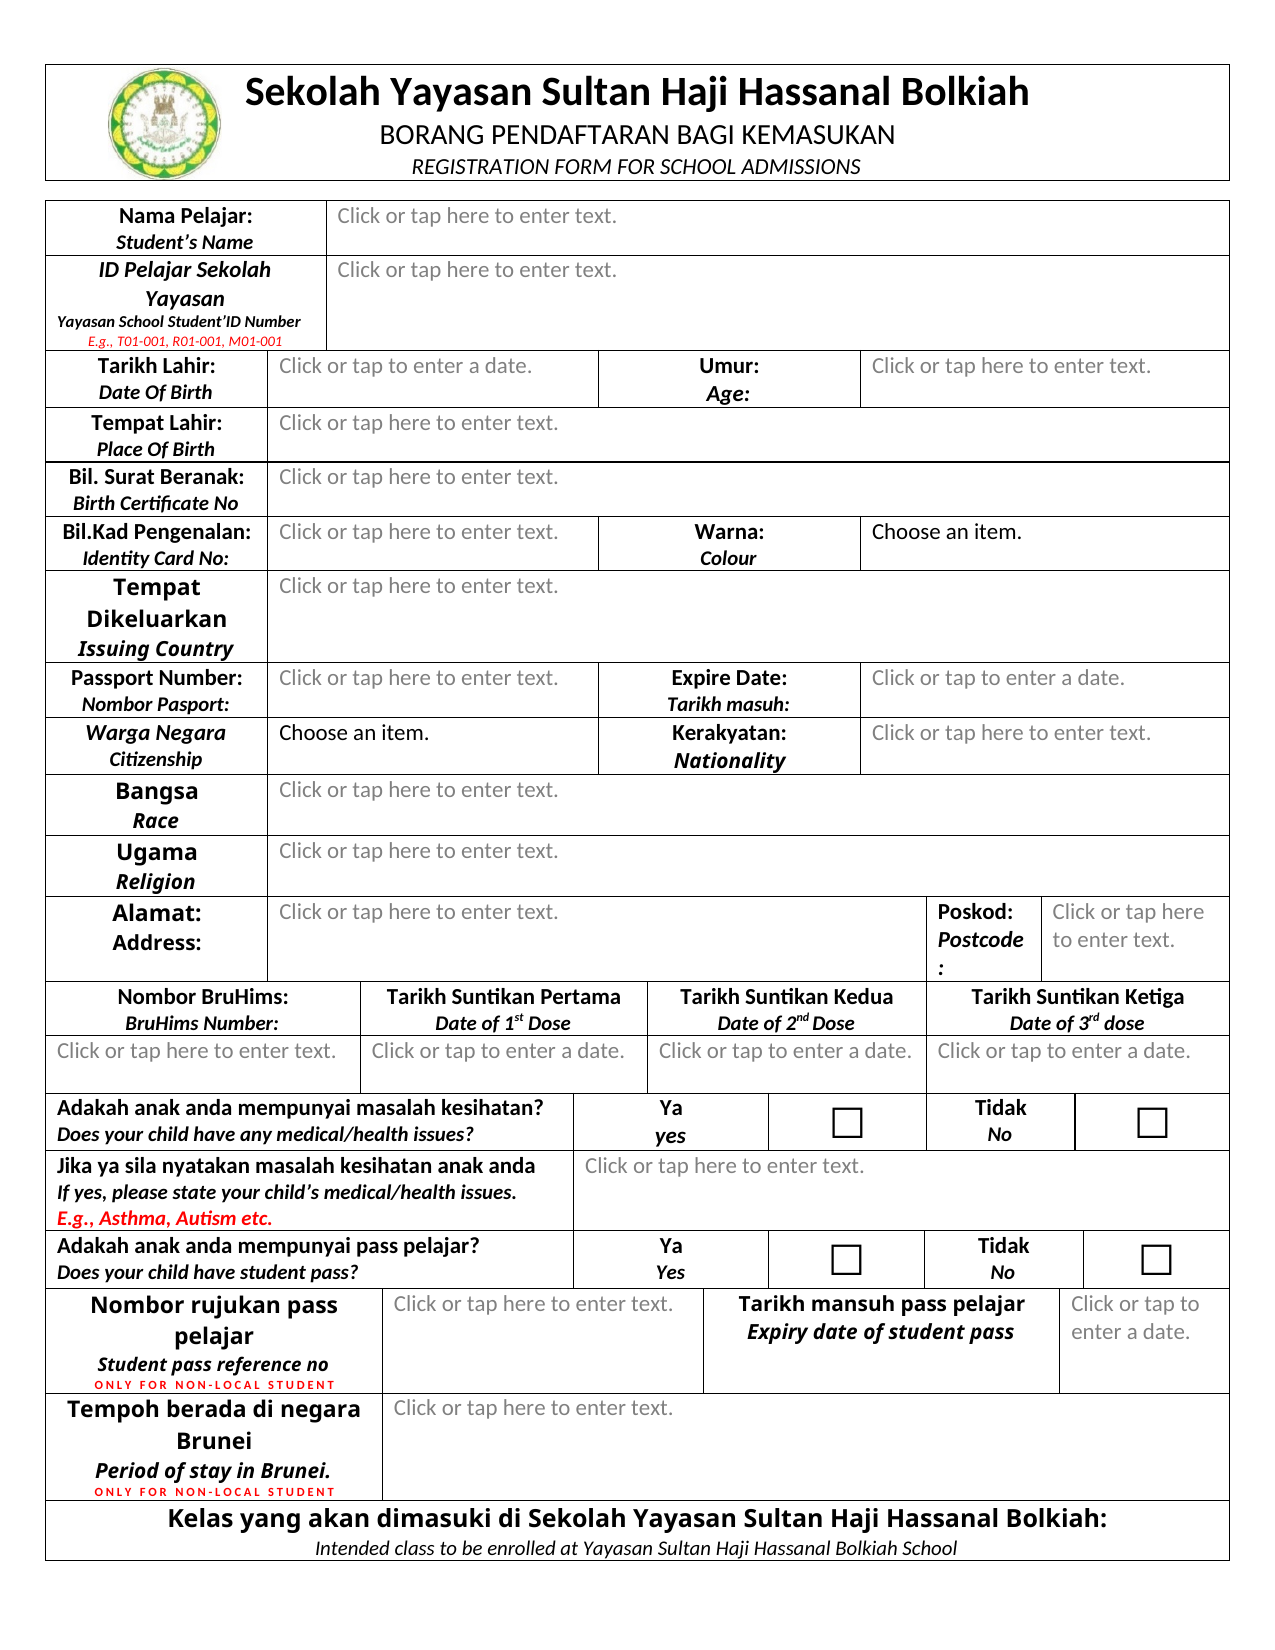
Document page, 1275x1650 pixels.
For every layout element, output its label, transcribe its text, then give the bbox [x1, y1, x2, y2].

table_cell Kerakyatan: Nationality [599, 718, 860, 774]
table_cell [648, 1036, 926, 1092]
table_cell Tarikh Suntikan Pertama Date of 1st Dose [361, 982, 647, 1035]
table_cell [268, 775, 1229, 835]
table_cell Expire Date: Tarikh masuh: [599, 663, 860, 717]
table_cell [268, 517, 598, 570]
table_cell [861, 351, 1229, 407]
table_cell Warga Negara Citizenship [46, 718, 267, 774]
table_cell Nombor rujukan pass pelajar Student pass reference no O N L Y F O R N O N - L O C A L S T U D E N T [46, 1289, 382, 1392]
table_cell [1060, 1289, 1229, 1392]
table_cell Ya yes [574, 1094, 768, 1150]
table_cell [383, 1394, 1229, 1500]
table_cell Adakah anak anda mempunyai masalah kesihatan? Does your child have any medical/health issues? [46, 1094, 573, 1150]
table_header Nama Pelajar: Student’s Name [46, 201, 326, 254]
table_cell [268, 897, 926, 981]
table_cell Tempat Dikeluarkan Issuing Country [46, 571, 267, 662]
table_header [327, 201, 1229, 254]
table_cell [268, 663, 598, 717]
table_cell [861, 718, 1229, 774]
table_cell Kelas yang akan dimasuki di Sekolah Yayasan Sultan Haji Hassanal Bolkiah: Intended class to be enrolled at Yayasan Sultan Haji Hassanal Bolkiah School [46, 1501, 1229, 1560]
table_cell Adakah anak anda mempunyai pass pelajar? Does your child have student pass? [46, 1231, 573, 1288]
table_cell [268, 463, 1229, 516]
table_cell Tidak No [927, 1094, 1074, 1150]
table_cell [361, 1036, 647, 1092]
table_cell [46, 1036, 360, 1092]
table_cell [268, 571, 1229, 662]
table_cell ID Pelajar Sekolah Yayasan Yayasan School Student’ID Number E.g., T01-001, R01-001, M01-001 [46, 256, 326, 350]
table_cell [574, 1151, 1229, 1230]
table_cell [327, 256, 1229, 350]
table_cell Warna: Colour [599, 517, 860, 570]
table_cell Tarikh Lahir: Date Of Birth [46, 351, 267, 407]
table_cell Tempoh berada di negara Brunei Period of stay in Brunei. O N L Y F O R N O N - L O C A L S T U D E N T [46, 1394, 382, 1500]
table_cell Poskod: Postcode: [927, 897, 1041, 981]
table_cell Bangsa Race [46, 775, 267, 835]
table_cell [383, 1289, 703, 1392]
table_cell [927, 1036, 1229, 1092]
table_cell Bil.Kad Pengenalan: Identity Card No: [46, 517, 267, 570]
table_cell Tarikh Suntikan Kedua Date of 2nd Dose [648, 982, 926, 1035]
table_cell [268, 408, 1229, 461]
table_cell Ugama Religion [46, 836, 267, 896]
table_cell Tidak No [925, 1231, 1083, 1288]
table_cell [1042, 897, 1229, 981]
table_cell [268, 836, 1229, 896]
table_cell Umur: Age: [599, 351, 860, 407]
table_cell Tarikh mansuh pass pelajar Expiry date of student pass [704, 1289, 1059, 1392]
table_cell Bil. Surat Beranak: Birth Certificate No [46, 463, 267, 516]
table_cell Tempat Lahir: Place Of Birth [46, 408, 267, 461]
table_cell Jika ya sila nyatakan masalah kesihatan anak anda If yes, please state your child’s medical/health issues. E.g., Asthma, Autism etc. [46, 1151, 573, 1230]
table_cell [861, 663, 1229, 717]
table_cell Tarikh Suntikan Ketiga Date of 3rd dose [927, 982, 1229, 1035]
table_cell Passport Number: Nombor Pasport: [46, 663, 267, 717]
table_cell Alamat: Address: [46, 897, 267, 981]
table_cell [268, 351, 598, 407]
table_header Sekolah Yayasan Sultan Haji Hassanal Bolkiah BORANG PENDAFTARAN BAGI KEMASUKAN REGISTRATION FORM FOR SCHOOL ADMISSIONS [46, 65, 1229, 180]
table_cell Ya Yes [574, 1231, 768, 1288]
table_cell Nombor BruHims: BruHims Number: [46, 982, 360, 1035]
